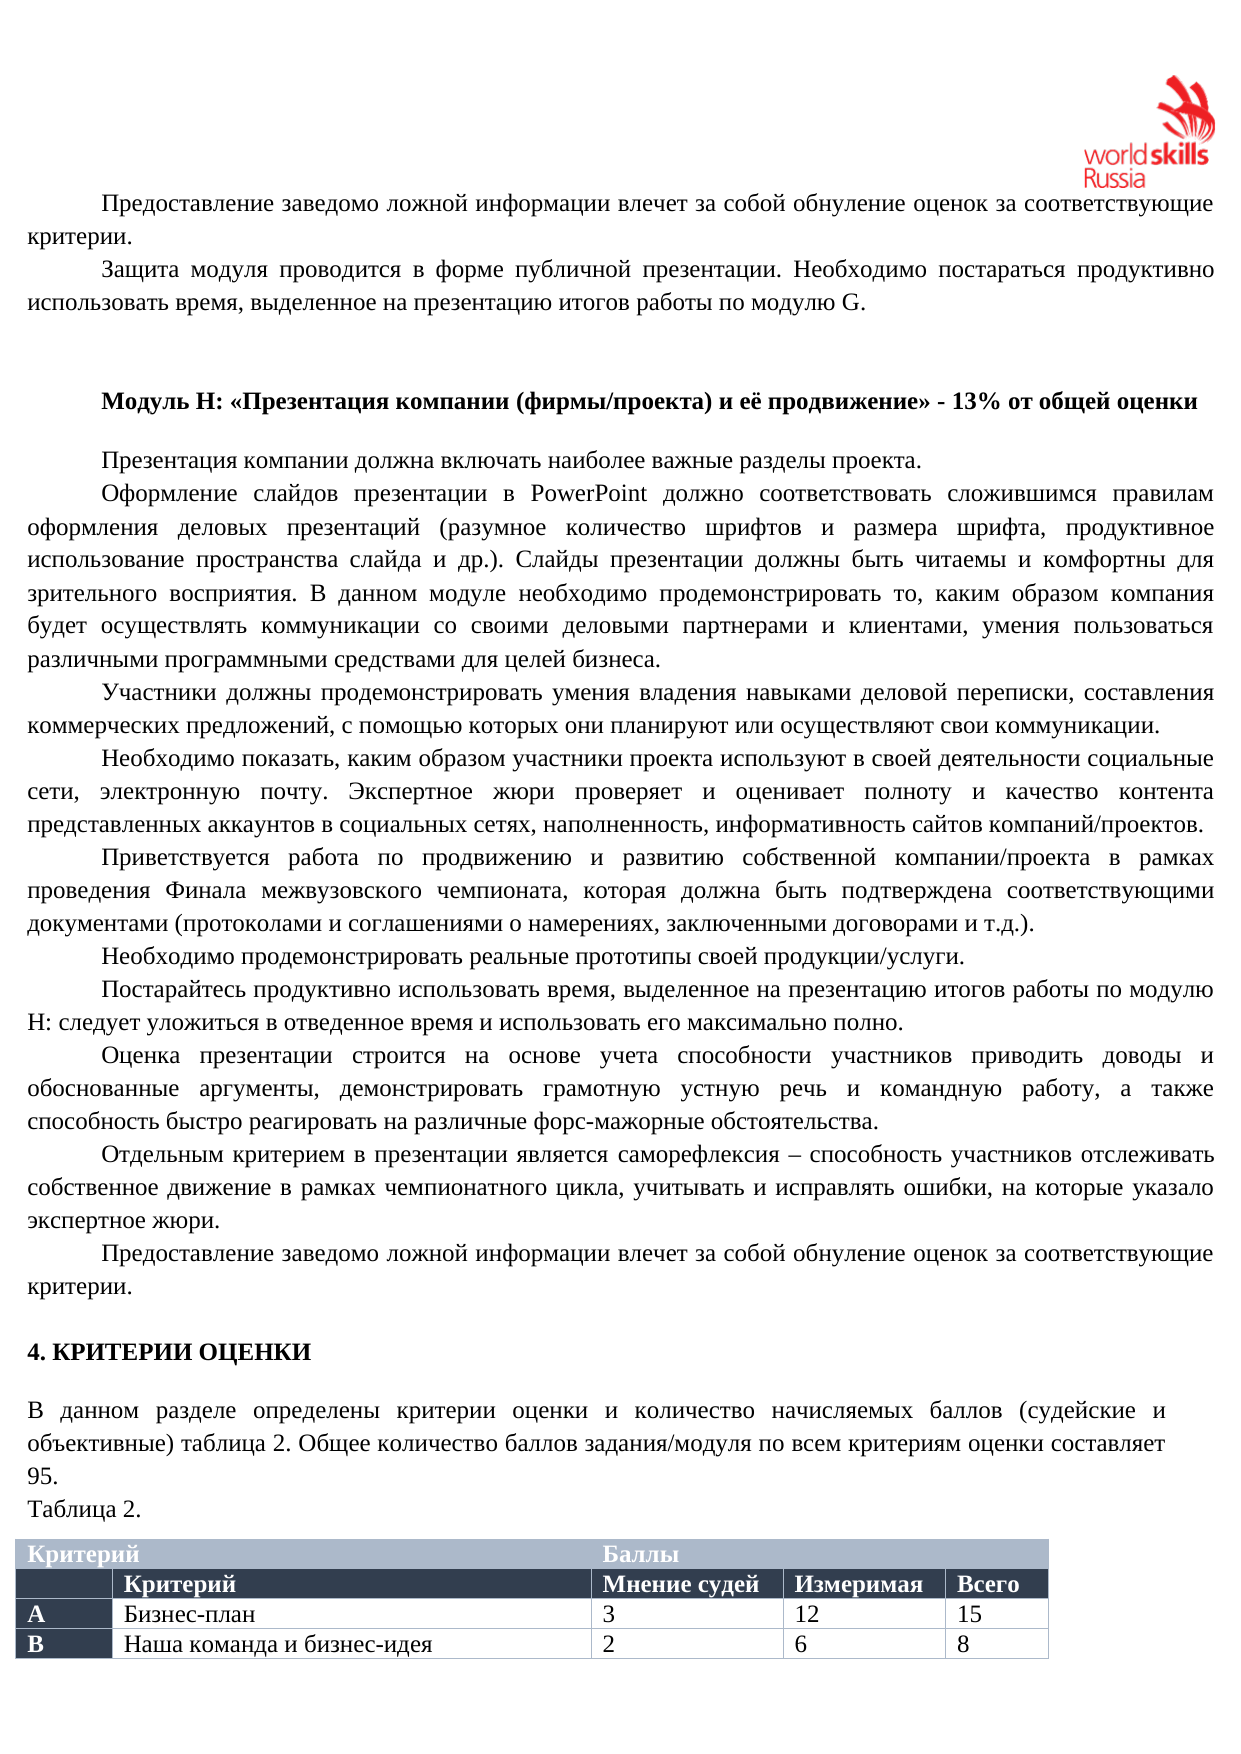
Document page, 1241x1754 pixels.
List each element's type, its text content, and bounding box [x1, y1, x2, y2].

picture [1084, 75, 1216, 188]
table_cell Критерий [113, 1569, 591, 1598]
text Необходимо показать, каким образом участники проекта используют в своей деятельности социальные сети, электронную почту. Экспертное жюри проверяет и оценивает полноту и качество контента представленных аккаунтов в социальных сетях, наполненность, информативность сайтов компаний/проектов. [27, 743, 1215, 837]
table_cell 8 [946, 1629, 1048, 1658]
text Участники должны продемонстрировать умения владения навыками деловой переписки, составления коммерческих предложений, с помощью которых они планируют или осуществляют свои коммуникации. [27, 677, 1215, 738]
table_cell Мнение судей [592, 1569, 783, 1598]
table_cell 2 [592, 1629, 783, 1658]
text Оценка презентации строится на основе учета способности участников приводить доводы и обоснованные аргументы, демонстрировать грамотную устную речь и командную работу, а также способность быстро реагировать на различные форс-мажорные обстоятельства. [27, 1040, 1215, 1135]
subtitle Модуль H: «Презентация компании (фирмы/проекта) и её продвижение» - 13% от общей оценки [27, 386, 1215, 415]
text Необходимо продемонстрировать реальные прототипы своей продукции/услуги. [27, 941, 1215, 969]
table_cell 15 [946, 1599, 1048, 1628]
table_cell [16, 1569, 112, 1598]
table_cell 12 [784, 1599, 945, 1628]
text В данном разделе определены критерии оценки и количество начисляемых баллов (судейские и объективные) таблица 2. Общее количество баллов задания/модуля по всем критериям оценки составляет 95. [27, 1395, 1167, 1490]
text Презентация компании должна включать наиболее важные разделы проекта. [27, 446, 1215, 474]
text Защита модуля проводится в форме публичной презентации. Необходимо постараться продуктивно использовать время, выделенное на презентацию итогов работы по модулю G. [27, 254, 1215, 316]
text Предоставление заведомо ложной информации влечет за собой обнуление оценок за соответствующие критерии. [27, 1238, 1215, 1300]
subtitle 4. КРИТЕРИИ ОЦЕНКИ [27, 1337, 1215, 1366]
table_cell Бизнес-план [113, 1599, 591, 1628]
table_header Критерий [16, 1540, 591, 1568]
text Отдельным критерием в презентации является саморефлексия – способность участников отслеживать собственное движение в рамках чемпионатного цикла, учитывать и исправлять ошибки, на которые указало экспертное жюри. [27, 1139, 1215, 1234]
table_cell B [16, 1629, 112, 1658]
table_cell A [16, 1599, 112, 1628]
text Таблица 2. [27, 1494, 1215, 1523]
table_cell 6 [784, 1629, 945, 1658]
table_cell Измеримая [784, 1569, 945, 1598]
text Приветствуется работа по продвижению и развитию собственной компании/проекта в рамках проведения Финала межвузовского чемпионата, которая должна быть подтверждена соответствующими документами (протоколами и соглашениями о намерениях, заключенными договорами и т.д.). [27, 842, 1215, 937]
text Оформление слайдов презентации в PowerPoint должно соответствовать сложившимся правилам оформления деловых презентаций (разумное количество шрифтов и размера шрифта, продуктивное использование пространства слайда и др.). Слайды презентации должны быть читаемы и комфортны для зрительного восприятия. В данном модуле необходимо продемонстрировать то, каким образом компания будет осуществлять коммуникации со своими деловыми партнерами и клиентами, умения пользоваться различными программными средствами для целей бизнеса. [27, 478, 1215, 672]
text Постарайтесь продуктивно использовать время, выделенное на презентацию итогов работы по модулю Н: следует уложиться в отведенное время и использовать его максимально полно. [27, 974, 1215, 1036]
table_header Баллы [592, 1540, 1048, 1568]
table_cell Наша команда и бизнес-идея [113, 1629, 591, 1658]
table_cell Всего [946, 1569, 1048, 1598]
table_cell 3 [592, 1599, 783, 1628]
text Предоставление заведомо ложной информации влечет за собой обнуление оценок за соответствующие критерии. [27, 188, 1215, 250]
